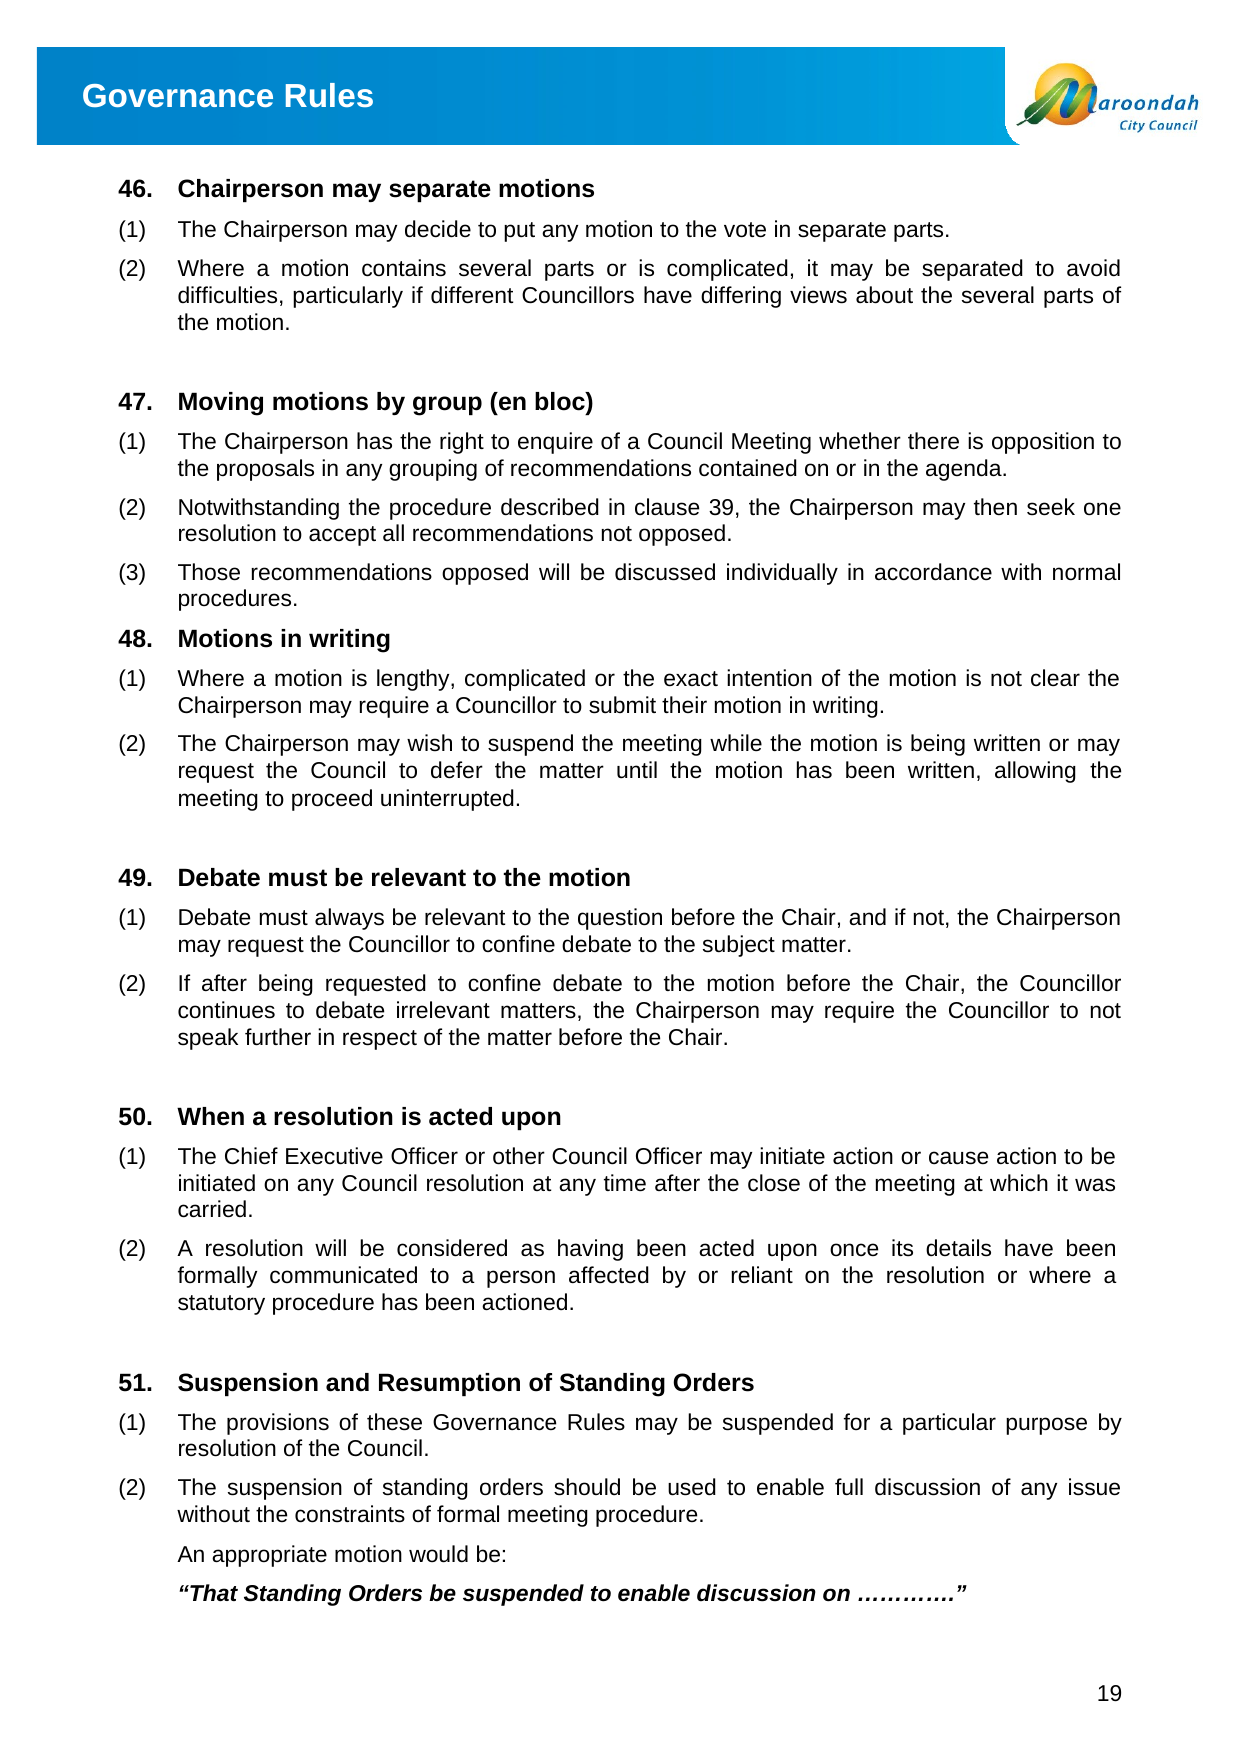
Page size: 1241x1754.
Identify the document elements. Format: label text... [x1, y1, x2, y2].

subtitle Motions in writing [118, 624, 1122, 653]
list The Chairperson may wish to suspend the meeting while the motion is being written or may request the Council to defer the matter until the motion has been written, allowing the meeting to proceed uninterrupted. [118, 730, 1122, 811]
list The provisions of these Governance Rules may be suspended for a particular purpose by resolution of the Council. [118, 1409, 1122, 1461]
list The Chairperson has the right to enquire of a Council Meeting whether there is opposition to the proposals in any grouping of recommendations contained on or in the agenda. [118, 428, 1122, 481]
list Notwithstanding the procedure described in clause 39, the Chairperson may then seek one resolution to accept all recommendations not opposed. [118, 493, 1122, 546]
text An appropriate motion would be: [177, 1541, 1122, 1567]
list The Chairperson may decide to put any motion to the vote in separate parts. [118, 216, 1122, 242]
list If after being requested to confine debate to the motion before the Chair, the Councillor continues to debate irrelevant matters, the Chairperson may require the Councillor to not speak further in respect of the matter before the Chair. [118, 969, 1122, 1050]
list The Chief Executive Officer or other Council Officer may initiate action or cause action to be initiated on any Council resolution at any time after the close of the meeting at which it was carried. [118, 1143, 1117, 1222]
subtitle Debate must be relevant to the motion [118, 863, 1122, 892]
subtitle Suspension and Resumption of Standing Orders [118, 1367, 1122, 1396]
subtitle When a resolution is acted upon [118, 1102, 1122, 1131]
subtitle Chairperson may separate motions [118, 174, 1122, 203]
list Debate must always be relevant to the question before the Chair, and if not, the Chairperson may request the Councillor to confine debate to the subject matter. [118, 904, 1122, 957]
list A resolution will be considered as having been acted upon once its details have been formally communicated to a person affected by or reliant on the resolution or where a statutory procedure has been actioned. [118, 1235, 1117, 1315]
picture [1006, 47, 1212, 145]
list Where a motion contains several parts or is complicated, it may be separated to avoid difficulties, particularly if different Councillors have differing views about the several parts of the motion. [118, 254, 1122, 335]
list The suspension of standing orders should be used to enable full discussion of any issue without the constraints of formal meeting procedure. [118, 1474, 1122, 1527]
picture [94, 47, 235, 145]
subtitle Moving motions by group (en bloc) [118, 387, 1122, 416]
text “That Standing Orders be suspended to enable discussion on ………….” [177, 1579, 1122, 1606]
picture [36, 47, 41, 145]
list Where a motion is lengthy, complicated or the exact intention of the motion is not clear the Chairperson may require a Councillor to submit their motion in writing. [118, 665, 1122, 718]
list Those recommendations opposed will be discussed individually in accordance with normal procedures. [118, 559, 1122, 611]
